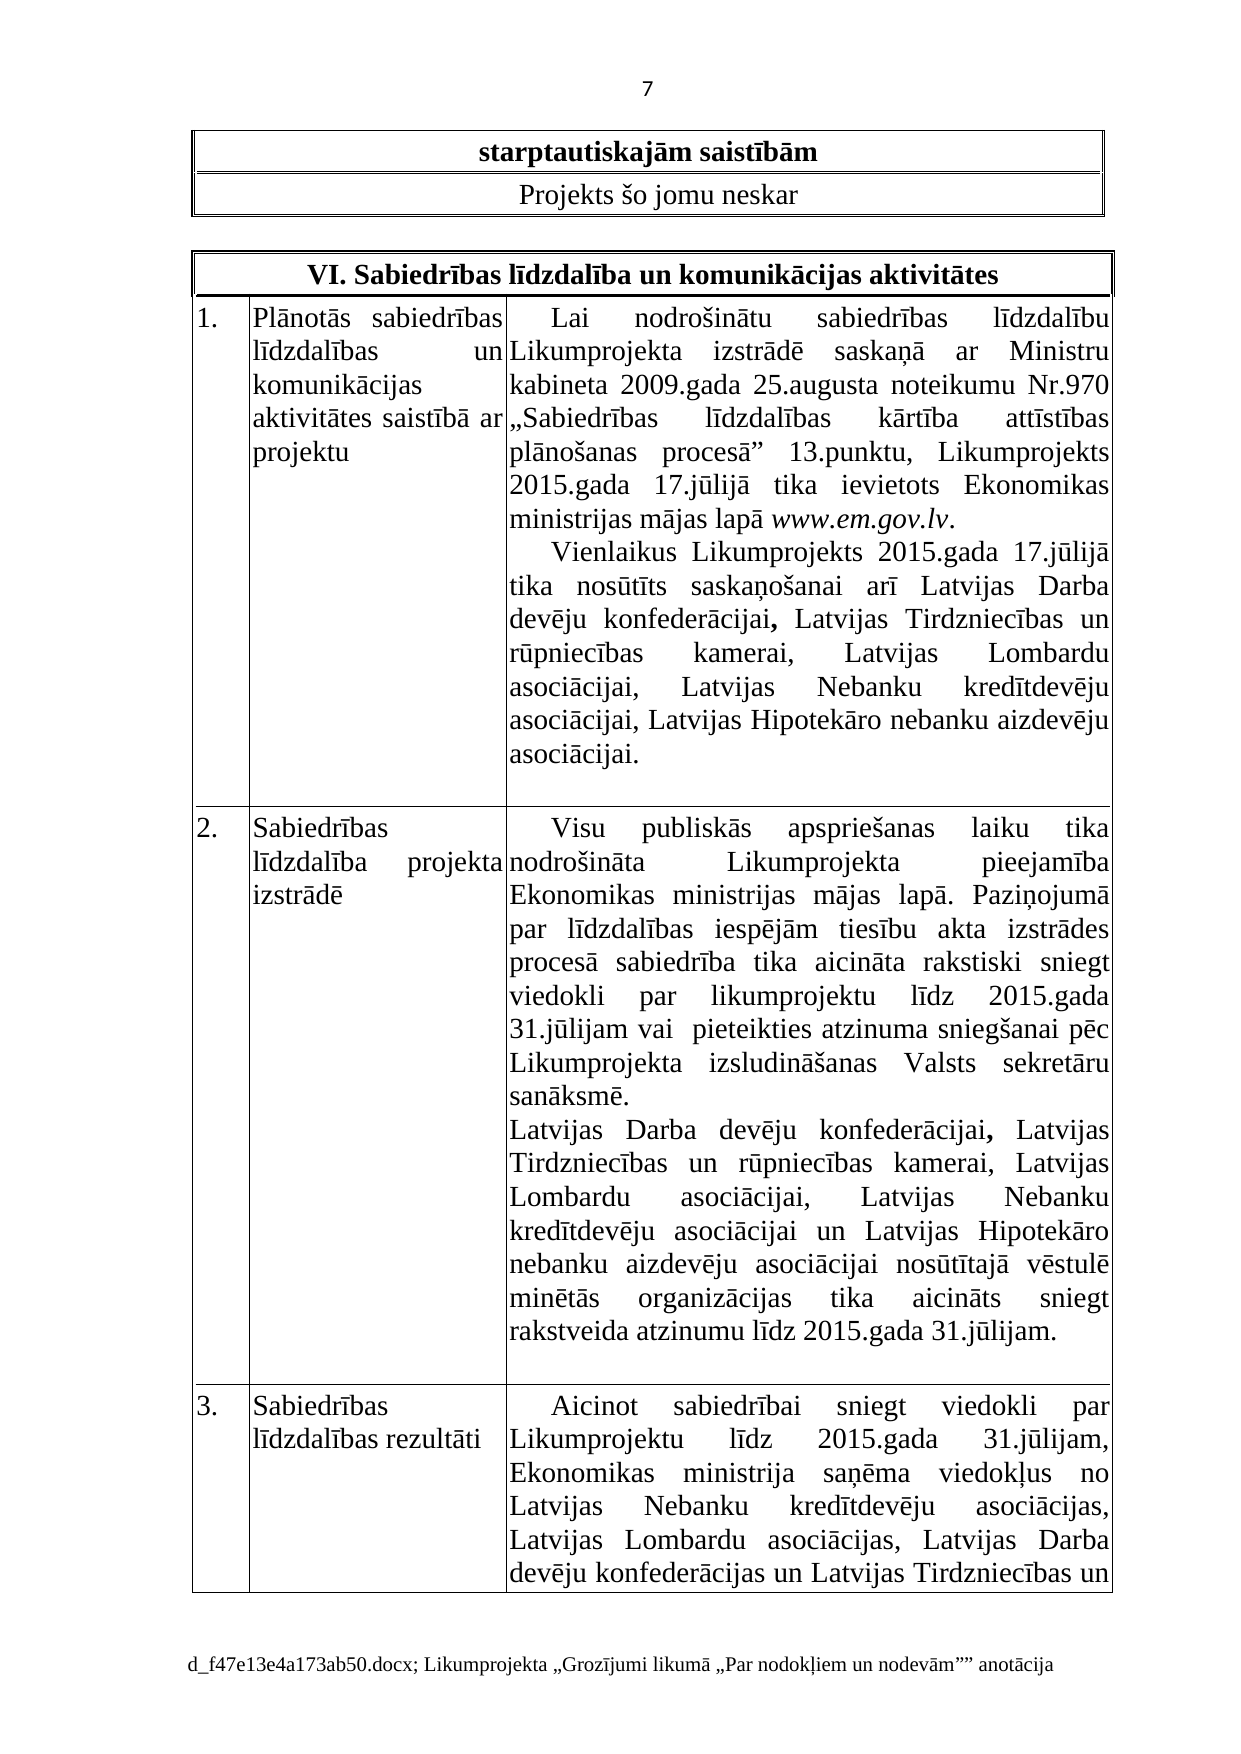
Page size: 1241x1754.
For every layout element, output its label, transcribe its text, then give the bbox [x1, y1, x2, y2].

table_header VI. Sabiedrības līdzdalība un komunikācijas aktivitātes [195, 254, 1111, 293]
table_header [195, 131, 1102, 171]
table_cell Lai nodrošinātu sabiedrības līdzdalību Likumprojekta izstrādē saskaņā ar Ministru kabineta 2009.gada 25.augusta noteikumu Nr.970 „Sabiedrības līdzdalības kārtība attīstības plānošanas procesā” 13.punktu, Likumprojekts 2015.gada 17.jūlijā tika ievietots Ekonomikas ministrijas mājas lapā www.em.gov.lv. Vienlaikus Likumprojekts 2015.gada 17.jūlijā tika nosūtīts saskaņošanai arī Latvijas Darba devēju konfederācijai, Latvijas Tirdzniecības un rūpniecības kamerai, Latvijas Lombardu asociācijai, Latvijas Nebanku kredītdevēju asociācijai, Latvijas Hipotekāro nebanku aizdevēju asociācijai. [507, 294, 1112, 806]
table_cell Visu publiskās apspriešanas laiku tika nodrošināta Likumprojekta pieejamība Ekonomikas ministrijas mājas lapā. Paziņojumā par līdzdalības iespējām tiesību akta izstrādes procesā sabiedrība tika aicināta rakstiski sniegt viedokli par likumprojektu līdz 2015.gada 31.jūlijam vai pieteikties atzinuma sniegšanai pēc Likumprojekta izsludināšanas Valsts sekretāru sanāksmē. Latvijas Darba devēju konfederācijai, Latvijas Tirdzniecības un rūpniecības kamerai, Latvijas Lombardu asociācijai, Latvijas Nebanku kredītdevēju asociācijai un Latvijas Hipotekāro nebanku aizdevēju asociācijai nosūtītajā vēstulē minētās organizācijas tika aicināts sniegt rakstveida atzinumu līdz 2015.gada 31.jūlijam. [507, 806, 1112, 1383]
table_cell 3. [193, 1384, 249, 1592]
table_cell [507, 1384, 1112, 1592]
table_cell Sabiedrības līdzdalība projekta izstrādē [250, 807, 506, 1383]
table_cell 2. [193, 806, 249, 1383]
table_cell 1. [193, 294, 249, 806]
table_cell Projekts šo jomu neskar [193, 171, 1103, 214]
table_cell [250, 1385, 506, 1592]
table_cell Plānotās sabiedrības līdzdalības un komunikācijas aktivitātes saistībā ar projektu [250, 297, 506, 806]
